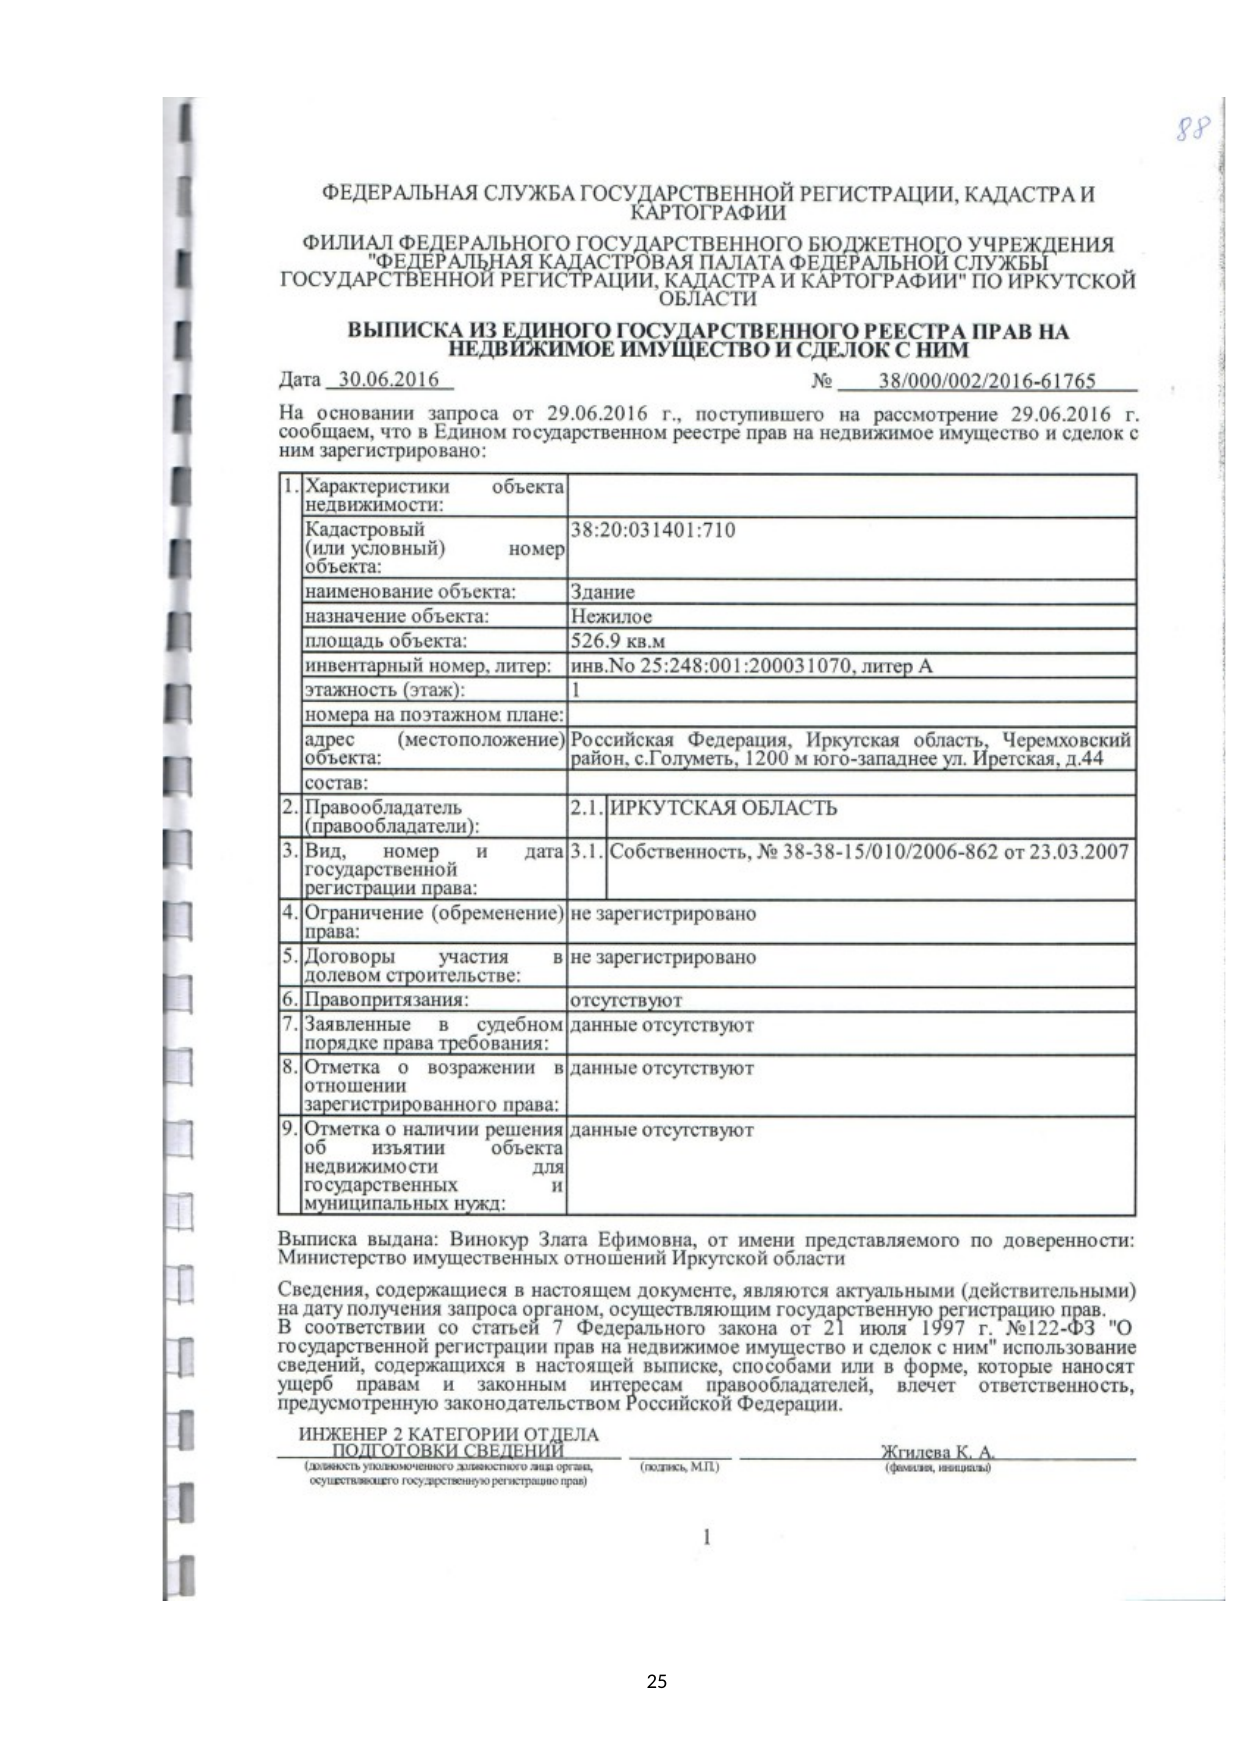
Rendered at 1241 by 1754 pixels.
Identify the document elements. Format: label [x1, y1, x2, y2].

picture [162, 97, 1226, 1601]
